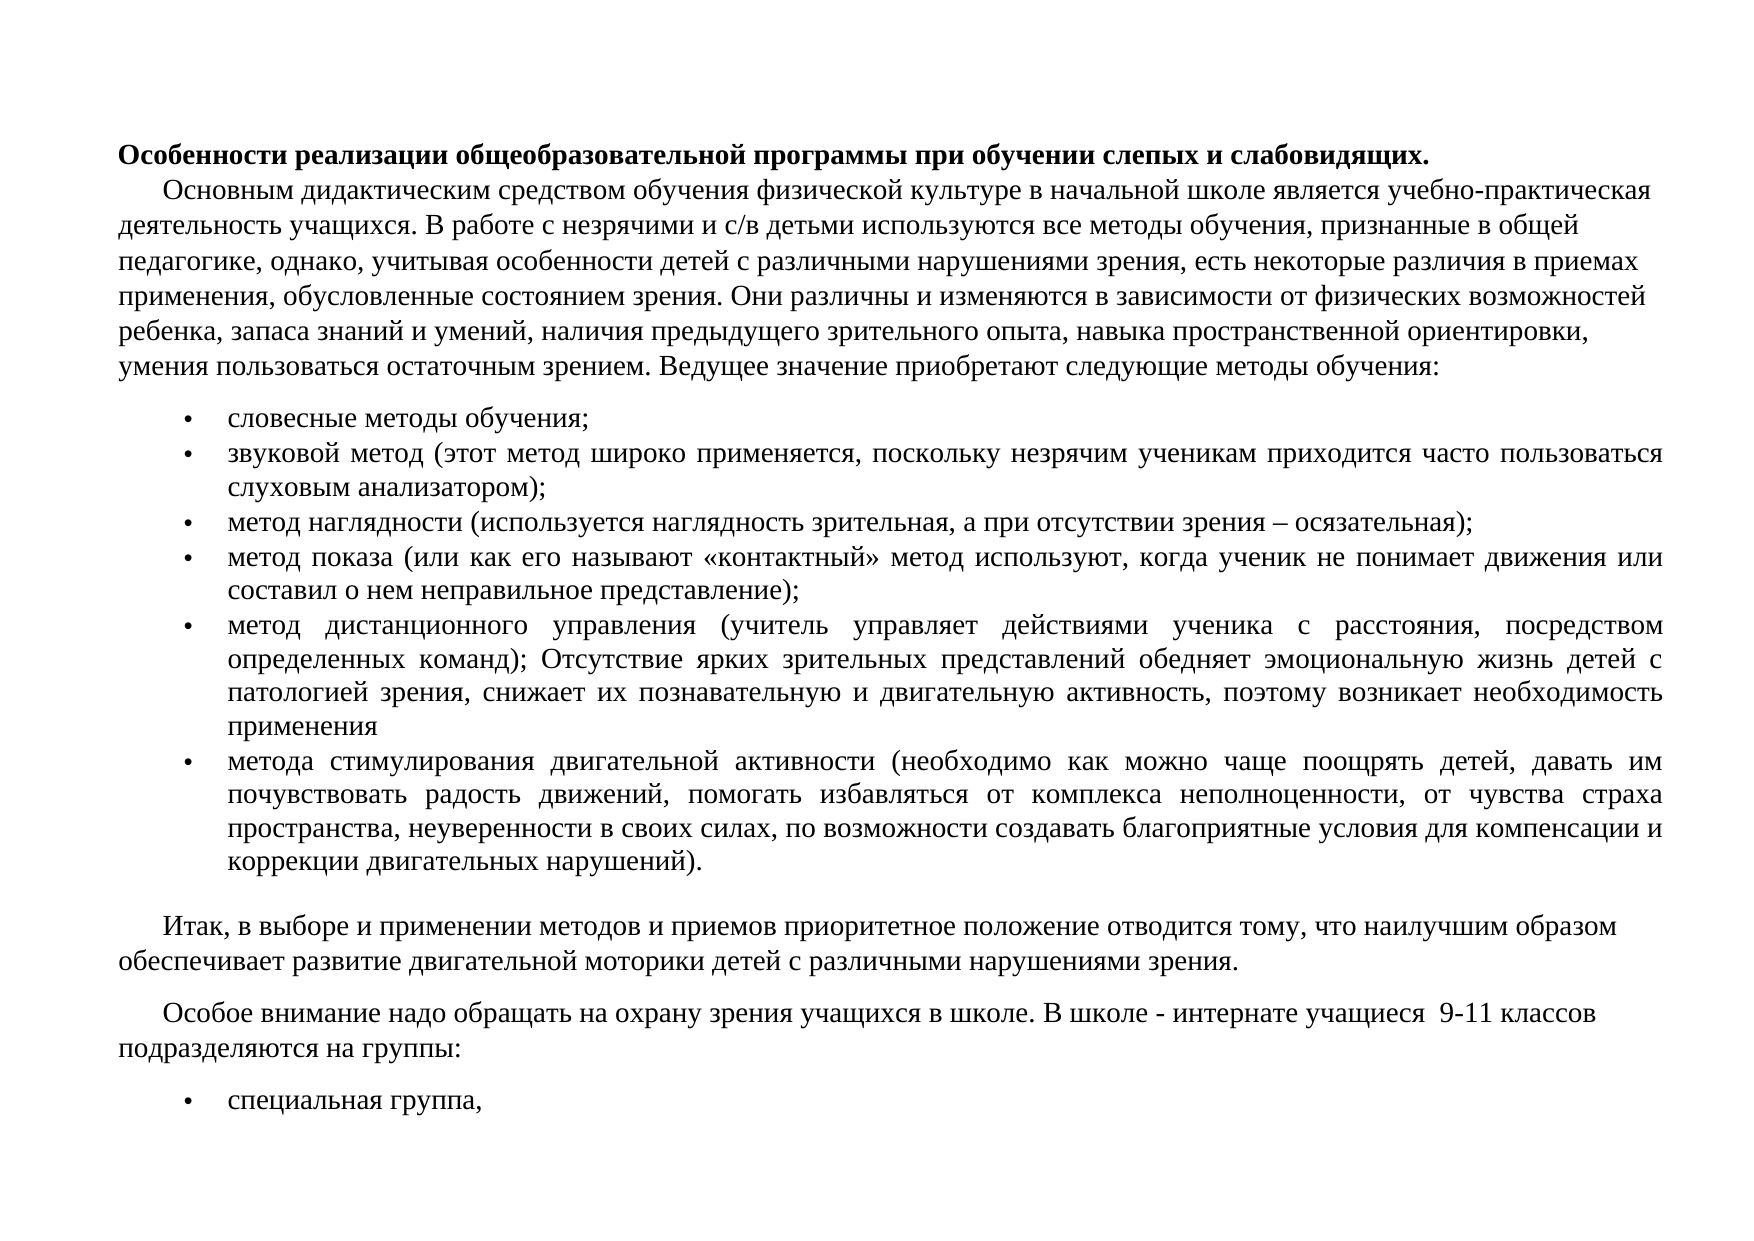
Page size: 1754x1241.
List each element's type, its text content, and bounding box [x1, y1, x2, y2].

text Особенности реализации общеобразовательной программы при обучении слепых и слабовидящих. [117, 137, 1666, 170]
list специальная группа, [183, 1082, 1664, 1116]
list словесные методы обучения; [183, 400, 1664, 434]
text Итак, в выборе и применении методов и приемов приоритетное положение отводится тому, что наилучшим образом обеспечивает развитие двигательной моторики детей с различными нарушениями зрения. [118, 908, 1664, 977]
list метод наглядности (используется наглядность зрительная, а при отсутствии зрения – осязательная); [183, 504, 1664, 537]
text Особое внимание надо обращать на охрану зрения учащихся в школе. В школе - интернате учащиеся 9-11 классов подразделяются на группы: [118, 995, 1664, 1064]
list метод показа (или как его называют «контактный» метод используют, когда ученик не понимает движения или составил о нем неправильное представление); [183, 539, 1664, 606]
list звуковой метод (этот метод широко применяется, поскольку незрячим ученикам приходится часто пользоваться слуховым анализатором); [183, 435, 1664, 502]
list метода стимулирования двигательной активности (необходимо как можно чаще поощрять детей, давать им почувствовать радость движений, помогать избавляться от комплекса неполноценности, от чувства страха пространства, неуверенности в своих силах, по возможности создавать благоприятные условия для компенсации и коррекции двигательных нарушений). [183, 743, 1664, 877]
list метод дистанционного управления (учитель управляет действиями ученика с расстояния, посредством определенных команд); Отсутствие ярких зрительных представлений обедняет эмоциональную жизнь детей с патологией зрения, снижает их познавательную и двигательную активность, поэтому возникает необходимость применения [183, 607, 1664, 741]
text Основным дидактическим средством обучения физической культуре в начальной школе является учебно-практическая деятельность учащихся. В работе с незрячими и с/в детьми используются все методы обучения, признанные в общей педагогике, однако, учитывая особенности детей с различными нарушениями зрения, есть некоторые различия в приемах применения, обусловленные состоянием зрения. Они различны и изменяются в зависимости от физических возможностей ребенка, запаса знаний и умений, наличия предыдущего зрительного опыта, навыка пространственной ориентировки, умения пользоваться остаточным зрением. Ведущее значение приобретают следующие методы обучения: [118, 172, 1664, 382]
